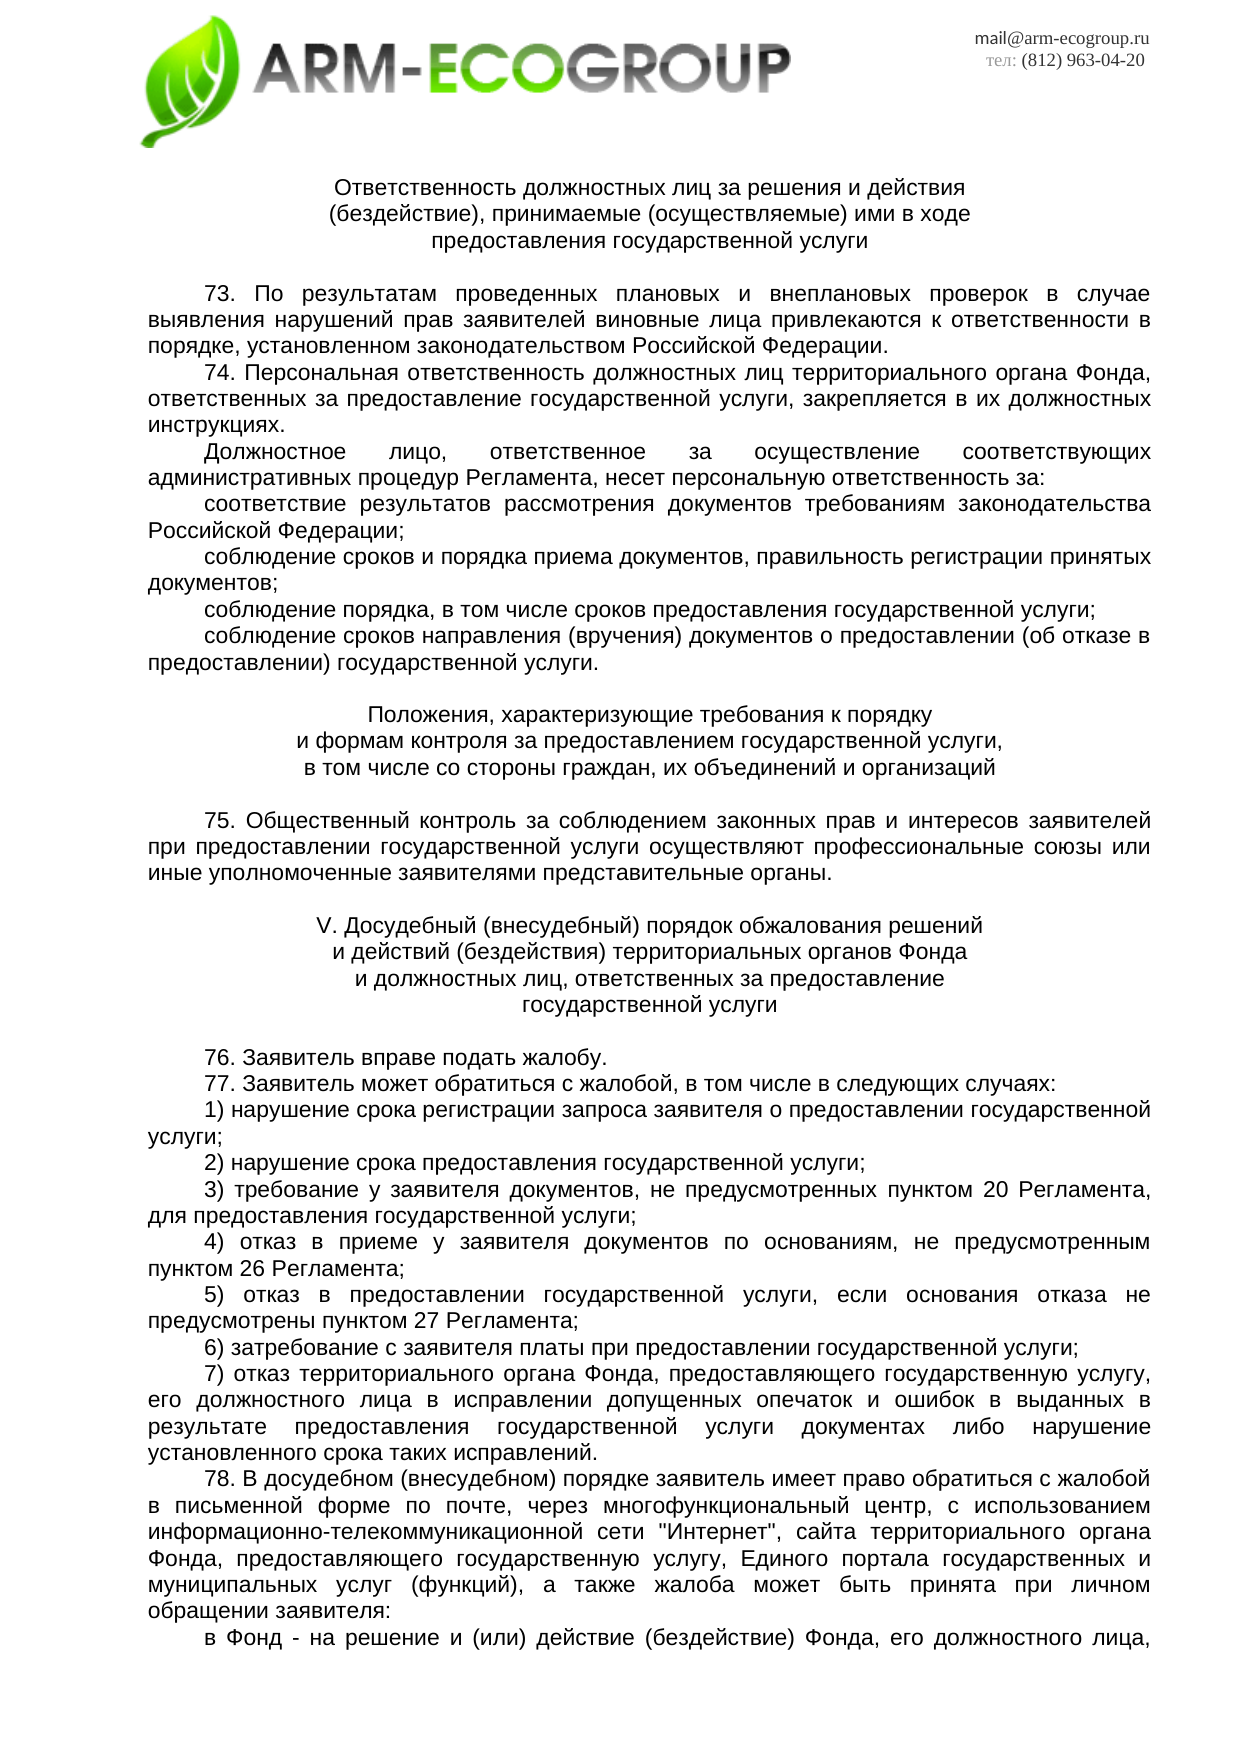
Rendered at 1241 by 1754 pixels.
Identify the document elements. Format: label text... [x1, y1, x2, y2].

text 7) отказ территориального органа Фонда, предоставляющего государственную услугу, его должностного лица в исправлении допущенных опечаток и ошибок в выданных в результате предоставления государственной услуги документах либо нарушение установленного срока таких исправлений. [148, 1360, 1152, 1465]
text соблюдение сроков и порядка приема документов, правильность регистрации принятых документов; [148, 543, 1152, 596]
text 78. В досудебном (внесудебном) порядке заявитель имеет право обратиться с жалобой в письменной форме по почте, через многофункциональный центр, с использованием информационно-телекоммуникационной сети "Интернет", сайта территориального органа Фонда, предоставляющего государственную услугу, Единого портала государственных и муниципальных услуг (функций), а также жалоба может быть принята при личном обращении заявителя: [148, 1465, 1152, 1623]
text 3) требование у заявителя документов, не предусмотренных пунктом 20 Регламента, для предоставления государственной услуги; [148, 1176, 1152, 1228]
text соблюдение сроков направления (вручения) документов о предоставлении (об отказе в предоставлении) государственной услуги. [148, 622, 1152, 675]
text предоставления государственной услуги [148, 227, 1152, 253]
text соблюдение порядка, в том числе сроков предоставления государственной услуги; [148, 596, 1152, 622]
text (бездействие), принимаемые (осуществляемые) ими в ходе [148, 200, 1152, 227]
text 2) нарушение срока предоставления государственной услуги; [148, 1149, 1152, 1176]
text государственной услуги [148, 991, 1152, 1017]
text и формам контроля за предоставлением государственной услуги, [148, 727, 1152, 754]
text в Фонд - на решение и (или) действие (бездействие) Фонда, его должностного лица, территориального органа Фонда, его должностного лица; [148, 1623, 1152, 1650]
text Ответственность должностных лиц за решения и действия [148, 174, 1152, 200]
text 1) нарушение срока регистрации запроса заявителя о предоставлении государственной услуги; [148, 1096, 1152, 1149]
text 6) затребование с заявителя платы при предоставлении государственной услуги; [148, 1334, 1152, 1360]
text и должностных лиц, ответственных за предоставление [148, 965, 1152, 991]
text соответствие результатов рассмотрения документов требованиям законодательства Российской Федерации; [148, 490, 1152, 543]
text 77. Заявитель может обратиться с жалобой, в том числе в следующих случаях: [148, 1070, 1152, 1096]
text 4) отказ в приеме у заявителя документов по основаниям, не предусмотренным пунктом 26 Регламента; [148, 1228, 1152, 1281]
text V. Досудебный (внесудебный) порядок обжалования решений [148, 912, 1152, 938]
text 76. Заявитель вправе подать жалобу. [148, 1044, 1152, 1070]
picture [137, 11, 791, 148]
text Должностное лицо, ответственное за осуществление соответствующих административных процедур Регламента, несет персональную ответственность за: [148, 438, 1152, 490]
text 5) отказ в предоставлении государственной услуги, если основания отказа не предусмотрены пунктом 27 Регламента; [148, 1281, 1152, 1334]
text 75. Общественный контроль за соблюдением законных прав и интересов заявителей при предоставлении государственной услуги осуществляют профессиональные союзы или иные уполномоченные заявителями представительные органы. [148, 807, 1152, 886]
text 74. Персональная ответственность должностных лиц территориального органа Фонда, ответственных за предоставление государственной услуги, закрепляется в их должностных инструкциях. [148, 358, 1152, 438]
text Положения, характеризующие требования к порядку [148, 701, 1152, 727]
text и действий (бездействия) территориальных органов Фонда [148, 938, 1152, 965]
text 73. По результатам проведенных плановых и внеплановых проверок в случае выявления нарушений прав заявителей виновные лица привлекаются к ответственности в порядке, установленном законодательством Российской Федерации. [148, 279, 1152, 358]
text в том числе со стороны граждан, их объединений и организаций [148, 754, 1152, 780]
